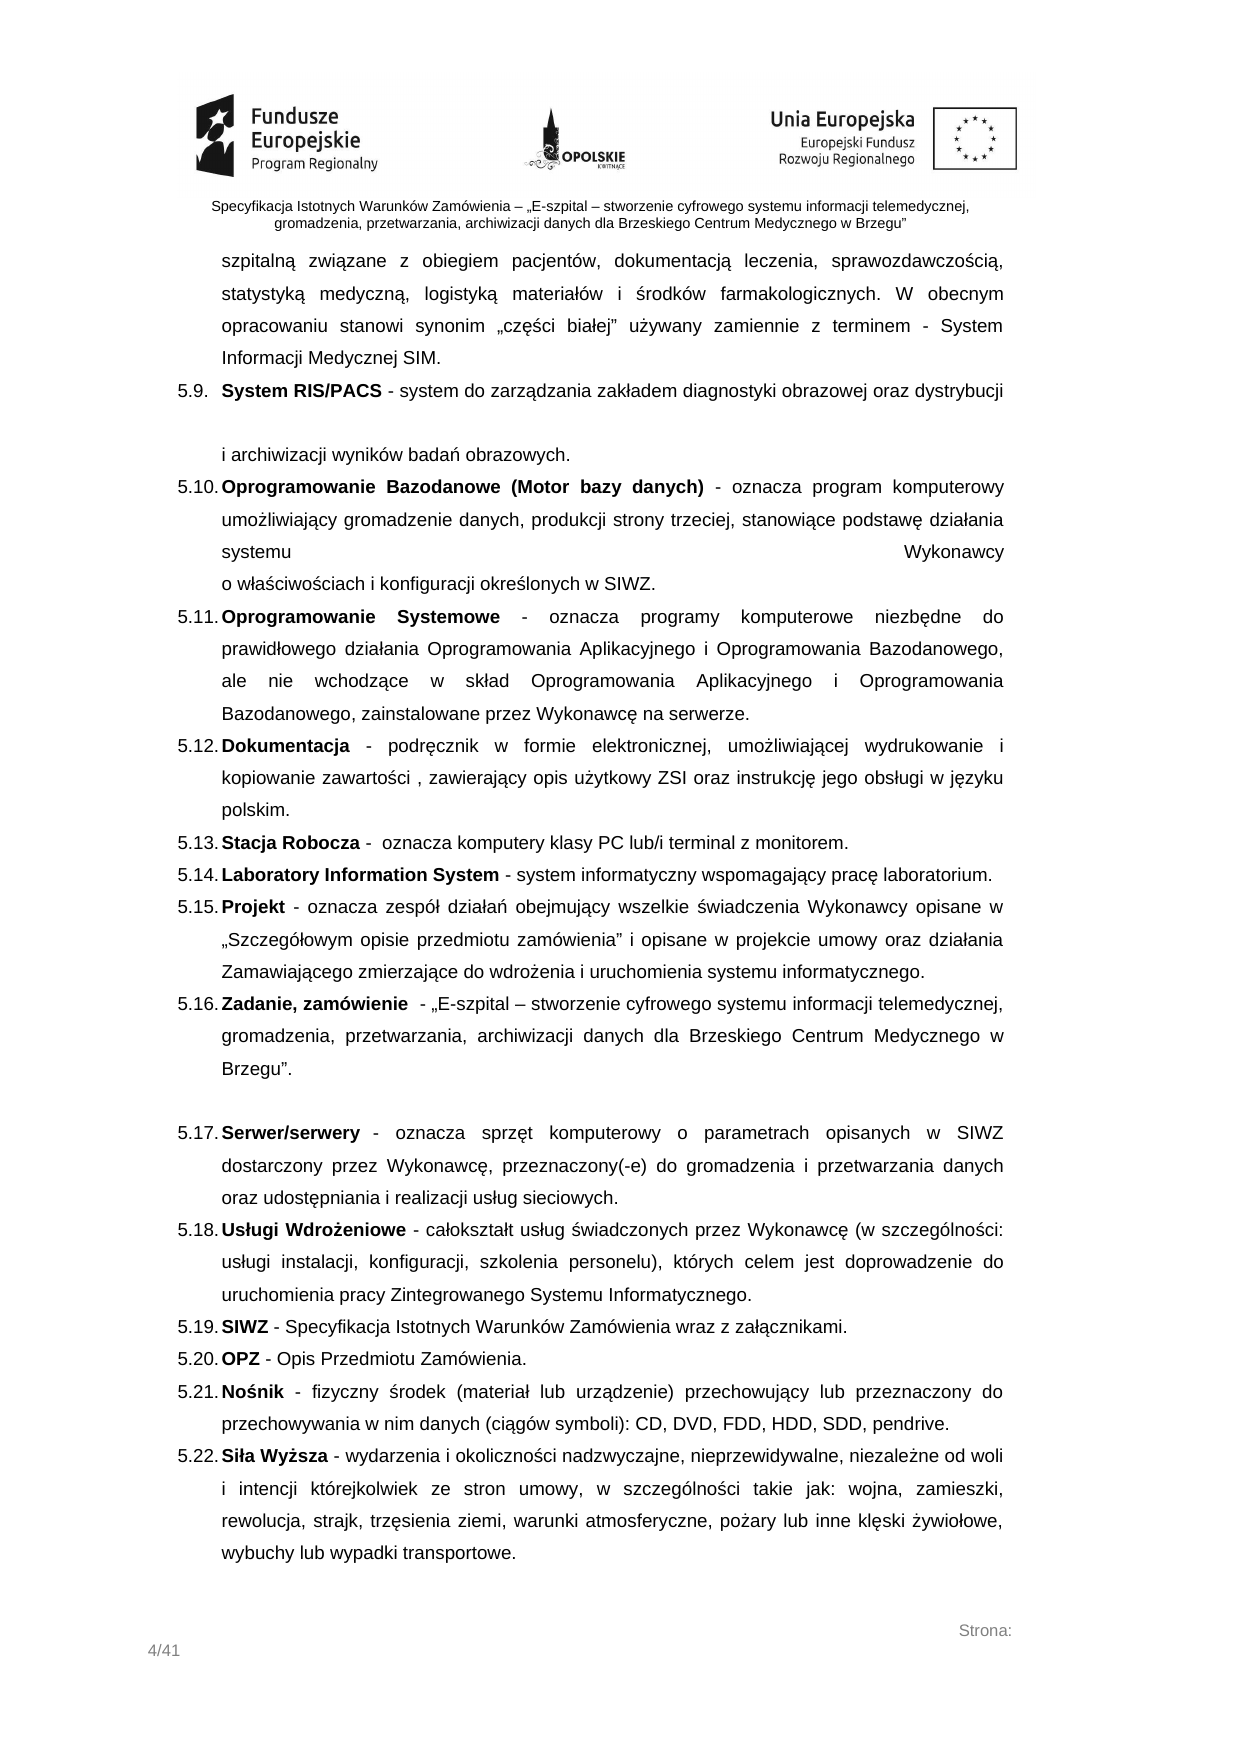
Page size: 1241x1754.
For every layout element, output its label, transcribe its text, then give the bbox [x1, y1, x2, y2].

list Dokumentacja - podręcznik w formie elektronicznej, umożliwiającej wydrukowanie i kopiowanie zawartości , zawierający opis użytkowy ZSI oraz instrukcję jego obsługi w języku polskim. [177, 734, 1004, 821]
list Oprogramowanie Systemowe - oznacza programy komputerowe niezbędne do prawidłowego działania Oprogramowania Aplikacyjnego i Oprogramowania Bazodanowego, ale nie wchodzące w skład Oprogramowania Aplikacyjnego i Oprogramowania Bazodanowego, zainstalowane przez Wykonawcę na serwerze. [177, 605, 1004, 724]
picture [177, 72, 1036, 198]
list Serwer/serwery - oznacza sprzęt komputerowy o parametrach opisanych w SIWZ dostarczony przez Wykonawcę, przeznaczony(-e) do gromadzenia i przetwarzania danych oraz udostępniania i realizacji usług sieciowych. [177, 1122, 1004, 1208]
list Laboratory Information System - system informatyczny wspomagający pracę laboratorium. [177, 864, 1004, 885]
list System RIS/PACS - system do zarządzania zakładem diagnostyki obrazowej oraz dystrybucji i archiwizacji wyników badań obrazowych. [177, 379, 1004, 466]
list Siła Wyższa - wydarzenia i okoliczności nadzwyczajne, nieprzewidywalne, niezależne od woli i intencji którejkolwiek ze stron umowy, w szczególności takie jak: wojna, zamieszki, rewolucja, strajk, trzęsienia ziemi, warunki atmosferyczne, pożary lub inne klęski żywiołowe, wybuchy lub wypadki transportowe. [177, 1445, 1004, 1563]
list Projekt - oznacza zespół działań obejmujący wszelkie świadczenia Wykonawcy opisane w „Szczegółowym opisie przedmiotu zamówienia” i opisane w projekcie umowy oraz działania Zamawiającego zmierzające do wdrożenia i uruchomienia systemu informatycznego. [177, 896, 1004, 982]
list Usługi Wdrożeniowe - całokształt usług świadczonych przez Wykonawcę (w szczególności: usługi instalacji, konfiguracji, szkolenia personelu), których celem jest doprowadzenie do uruchomienia pracy Zintegrowanego Systemu Informatycznego. [177, 1219, 1004, 1305]
list SIWZ - Specyfikacja Istotnych Warunków Zamówienia wraz z załącznikami. [177, 1316, 1004, 1337]
list Nośnik - fizyczny środek (materiał lub urządzenie) przechowujący lub przeznaczony do przechowywania w nim danych (ciągów symboli): CD, DVD, FDD, HDD, SDD, pendrive. [177, 1380, 1004, 1434]
list Stacja Robocza - oznacza komputery klasy PC lub/i terminal z monitorem. [177, 831, 1004, 853]
list OPZ - Opis Przedmiotu Zamówienia. [177, 1348, 1004, 1370]
list Oprogramowanie Bazodanowe (Motor bazy danych) - oznacza program komputerowy umożliwiający gromadzenie danych, produkcji strony trzeciej, stanowiące podstawę działania systemu Wykonawcy o właściwościach i konfiguracji określonych w SIWZ. [177, 476, 1004, 595]
list Zadanie, zamówienie - „E-szpital – stworzenie cyfrowego systemu informacji telemedycznej, gromadzenia, przetwarzania, archiwizacji danych dla Brzeskiego Centrum Medycznego w Brzegu”. [177, 993, 1004, 1079]
